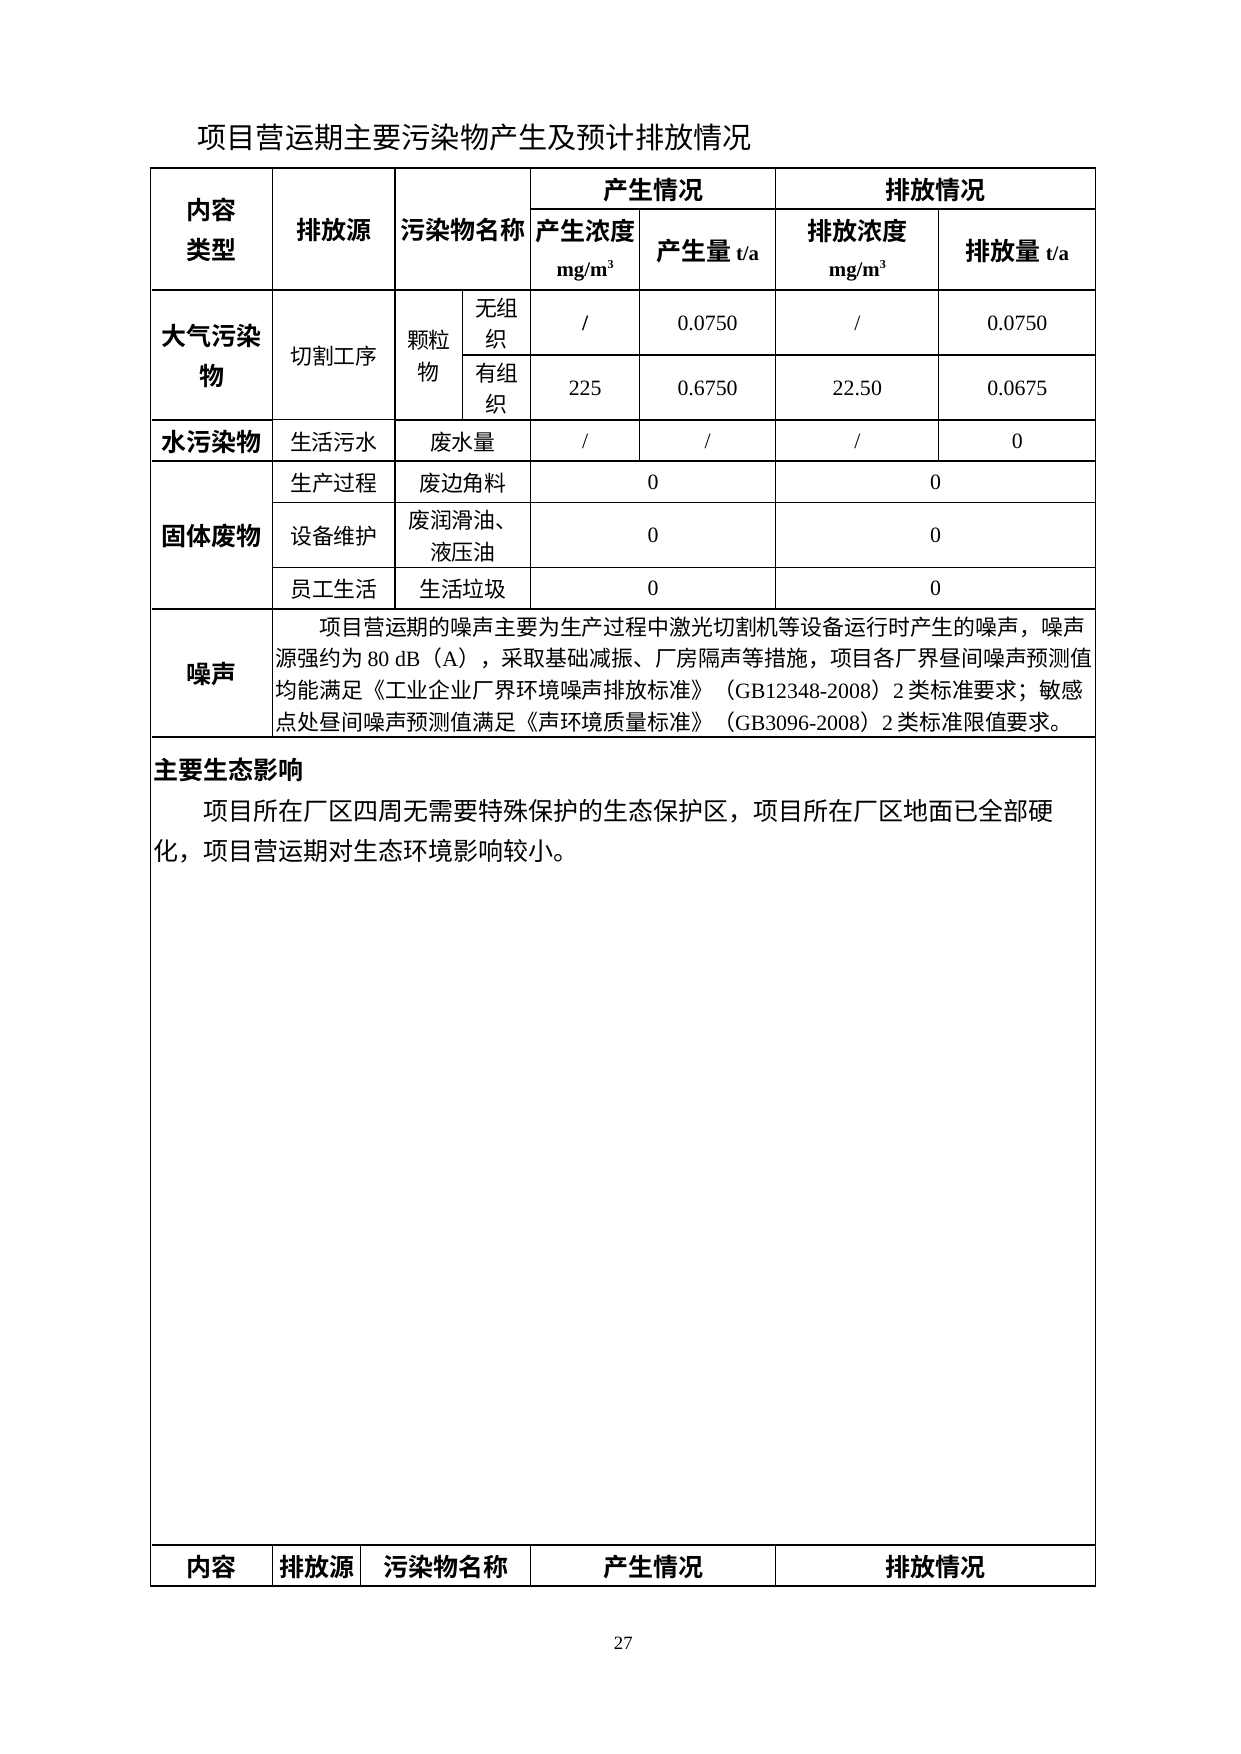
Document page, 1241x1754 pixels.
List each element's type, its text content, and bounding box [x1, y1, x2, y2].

table_cell 切割工序 [273, 291, 394, 419]
table_header 污染物名称 [396, 169, 530, 289]
table_cell 噪声 [151, 609, 272, 736]
table_cell 排放源 [273, 1546, 360, 1585]
table_cell 生活污水 [273, 420, 394, 460]
table_cell 0 [939, 421, 1095, 460]
table_header 产生情况 [531, 169, 775, 208]
table_cell / [531, 421, 639, 460]
table_cell / [776, 291, 938, 354]
table_cell 225 [531, 356, 639, 419]
table_cell 0 [531, 568, 775, 608]
table_cell 无组织 [463, 291, 530, 354]
table_cell 0 [531, 503, 775, 567]
table_cell 生产过程 [273, 462, 394, 502]
table_cell 内容 类型 [151, 1545, 272, 1585]
table_header 排放源 [273, 169, 394, 289]
table_cell 废润滑油、液压油 [396, 503, 530, 567]
table_cell 0 [531, 462, 775, 502]
table_cell 0 [776, 503, 1095, 567]
table_cell 排放浓度mg/m3 [776, 210, 938, 289]
table_cell 0.6750 [640, 356, 775, 419]
table_cell 产生情况 [531, 1546, 775, 1585]
table_cell 0.0750 [640, 291, 775, 354]
table_cell 0 [776, 568, 1095, 608]
table_cell 主要生态影响 项目所在厂区四周无需要特殊保护的生态保护区，项目所在厂区地面已全部硬化，项目营运期对生态环境影响较小。 [151, 737, 1095, 1544]
table_cell 排放量t/a [939, 210, 1095, 289]
table_header 内容 类型 [151, 169, 272, 289]
table_cell 0 [776, 462, 1095, 502]
table_cell / [531, 291, 639, 354]
table_cell 产生浓度mg/m3 [531, 210, 639, 289]
table_cell 有组织 [463, 356, 530, 419]
table_cell 废水量 [396, 421, 530, 460]
table_cell / [776, 421, 938, 460]
table_cell 排放情况 [776, 1546, 1095, 1585]
table_cell 项目营运期的噪声主要为生产过程中激光切割机等设备运行时产生的噪声，噪声源强约为80 dB（A），采取基础减振、厂房隔声等措施，项目各厂界昼间噪声预测值均能满足《工业企业厂界环境噪声排放标准》（GB12348-2008）2类标准要求；敏感点处昼间噪声预测值满足《声环境质量标准》（GB3096-2008）2类标准限值要求。 [273, 610, 1095, 736]
table_cell 设备维护 [273, 503, 394, 567]
table_cell 22.50 [776, 356, 938, 419]
table_cell 废边角料 [396, 462, 530, 502]
table_cell / [640, 421, 775, 460]
table_cell 污染物名称 [361, 1546, 530, 1585]
table_cell 产生量t/a [640, 210, 775, 289]
table_header 排放情况 [776, 169, 1095, 208]
table_cell 大气污染物 [151, 290, 272, 419]
table_cell 生活垃圾 [396, 568, 530, 608]
table_cell 0.0750 [939, 291, 1095, 354]
table_cell 0.0675 [939, 356, 1095, 419]
table_cell 水污染物 [151, 420, 272, 460]
table_cell 固体废物 [151, 461, 272, 608]
table_cell 员工生活 [273, 568, 394, 608]
table_cell 颗粒物 [396, 291, 462, 419]
